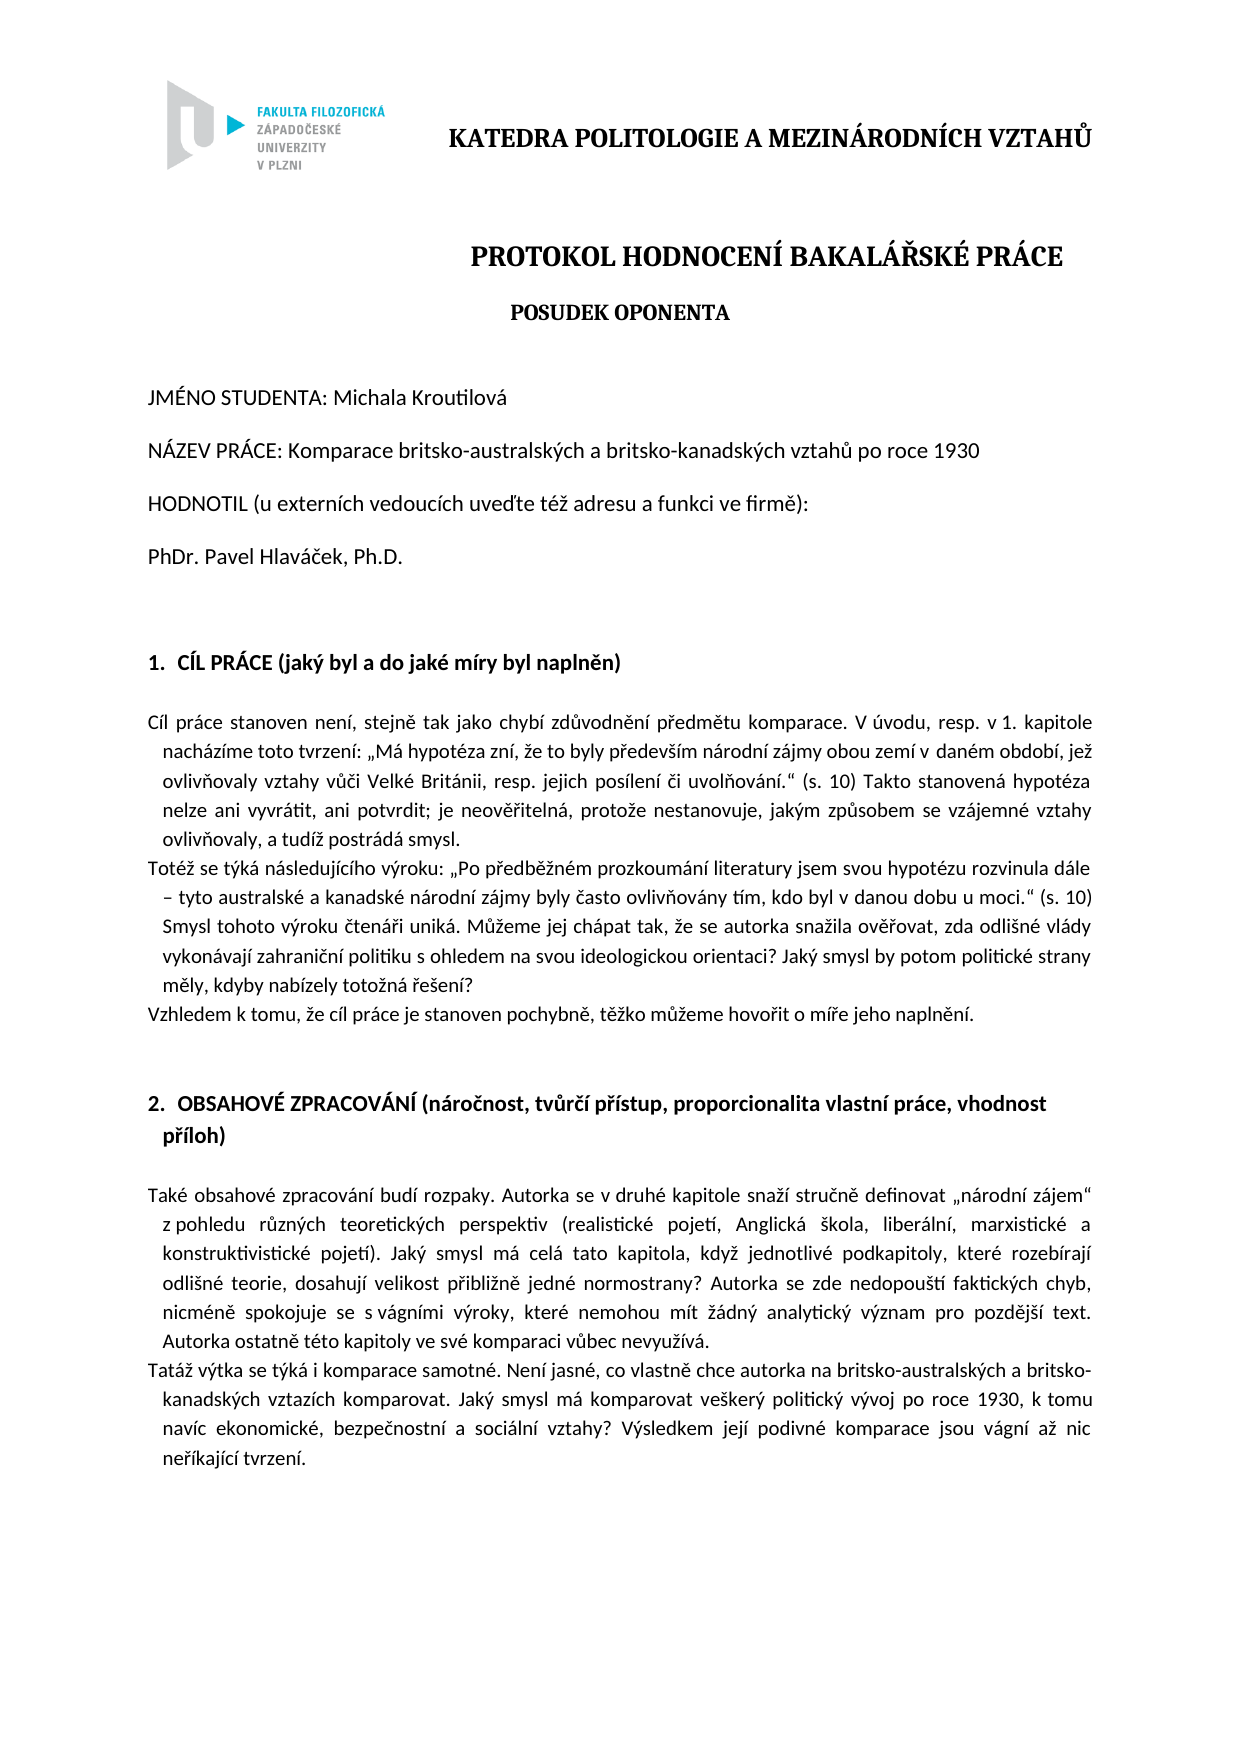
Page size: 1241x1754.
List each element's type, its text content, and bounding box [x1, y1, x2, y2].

list CÍL PRÁCE (jaký byl a do jaké míry byl naplněn) [148, 648, 1093, 676]
text NÁZEV PRÁCE: Komparace britsko-australských a britsko-kanadských vztahů po roce 1930 [148, 436, 1093, 464]
text PhDr. Pavel Hlaváček, Ph.D. [148, 542, 1093, 570]
text HODNOTIL (u externích vedoucích uveďte též adresu a funkci ve firmě): [148, 489, 1093, 517]
text JMÉNO STUDENTA: Michala Kroutilová [148, 383, 1093, 411]
list Také obsahové zpracování budí rozpaky. Autorka se v druhé kapitole snaží stručně definovat „národní zájem“ z pohledu různých teoretických perspektiv (realistické pojetí, Anglická škola, liberální, marxistické a konstruktivistické pojetí). Jaký smysl má celá tato kapitola, když jednotlivé podkapitoly, které rozebírají odlišné teorie, dosahují velikost přibližně jedné normostrany? Autorka se zde nedopouští faktických chyb, nicméně spokojuje se s vágními výroky, které nemohou mít žádný analytický význam pro pozdější text. Autorka ostatně této kapitoly ve své komparaci vůbec nevyužívá. [148, 1182, 1093, 1353]
list OBSAHOVÉ ZPRACOVÁNÍ (náročnost, tvůrčí přístup, proporcionalita vlastní práce, vhodnost příloh) [148, 1089, 1093, 1149]
list Vzhledem k tomu, že cíl práce je stanoven pochybně, těžko můžeme hovořit o míře jeho naplnění. [148, 1001, 1093, 1027]
list Totéž se týká následujícího výroku: „Po předběžném prozkoumání literatury jsem svou hypotézu rozvinula dále – tyto australské a kanadské národní zájmy byly často ovlivňovány tím, kdo byl v danou dobu u moci.“ (s. 10) Smysl tohoto výroku čtenáři uniká. Můžeme jej chápat tak, že se autorka snažila ověřovat, zda odlišné vlády vykonávají zahraniční politiku s ohledem na svou ideologickou orientaci? Jaký smysl by potom politické strany měly, kdyby nabízely totožná řešení? [148, 855, 1093, 997]
subtitle PROTOKOL HODNOCENÍ PRÁCE [148, 241, 1093, 274]
subtitle POSUDEK [148, 300, 1093, 326]
picture [146, 59, 422, 206]
list Tatáž výtka se týká i komparace samotné. Není jasné, co vlastně chce autorka na britsko-australských a britsko-kanadských vztazích komparovat. Jaký smysl má komparovat veškerý politický vývoj po roce 1930, k tomu navíc ekonomické, bezpečnostní a sociální vztahy? Výsledkem její podivné komparace jsou vágní až nic neříkající tvrzení. [148, 1357, 1093, 1470]
list Cíl práce stanoven není, stejně tak jako chybí zdůvodnění předmětu komparace. V úvodu, resp. v 1. kapitole nacházíme toto tvrzení: „Má hypotéza zní, že to byly především národní zájmy obou zemí v daném období, jež ovlivňovaly vztahy vůči Velké Británii, resp. jejich posílení či uvolňování.“ (s. 10) Takto stanovená hypotéza nelze ani vyvrátit, ani potvrdit; je neověřitelná, protože nestanovuje, jakým způsobem se vzájemné vztahy ovlivňovaly, a tudíž postrádá smysl. [148, 709, 1093, 852]
